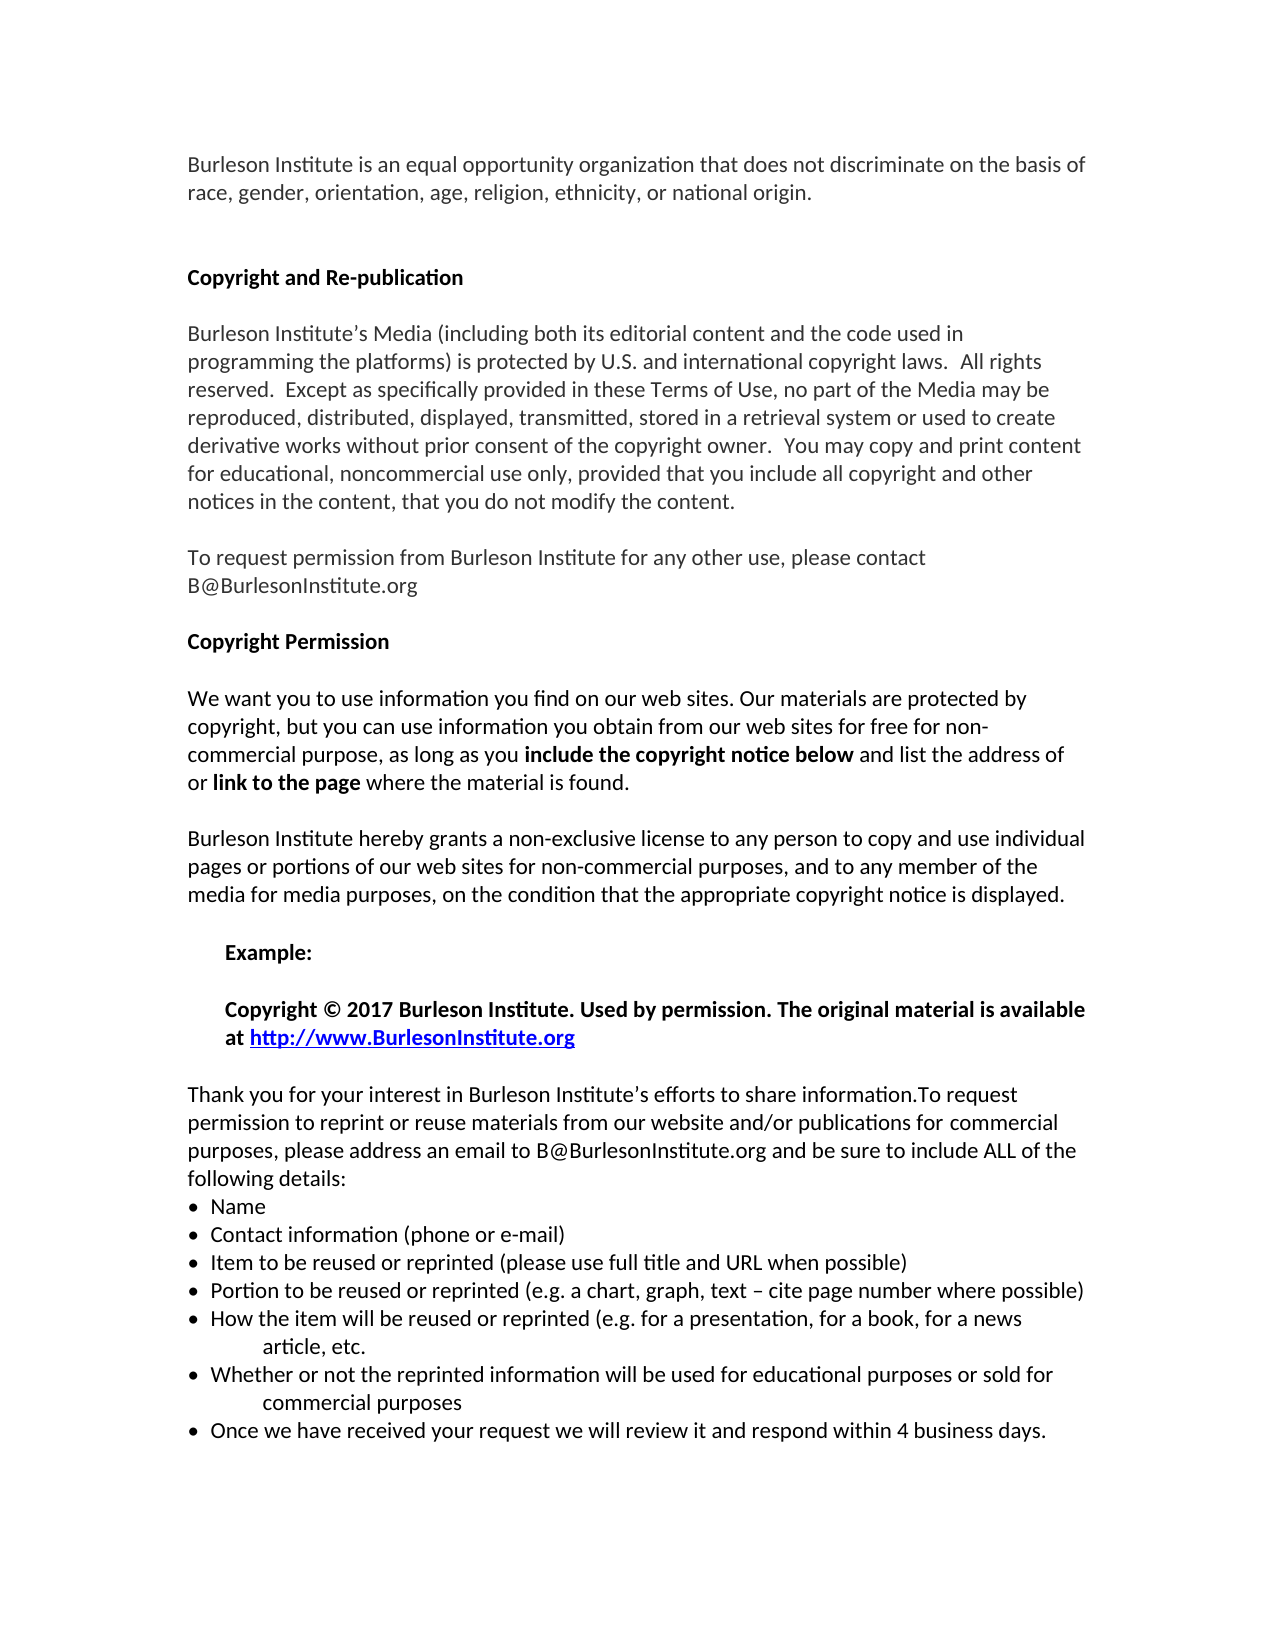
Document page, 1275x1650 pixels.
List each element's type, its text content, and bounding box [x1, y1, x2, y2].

list Contact information (phone or e-mail) [187, 1220, 1087, 1248]
text Example: [225, 938, 1087, 966]
text To request permission from Burleson Institute for any other use, please contact B@BurlesonInstitute.org [187, 543, 1087, 599]
list Portion to be reused or reprinted (e.g. a chart, graph, text – cite page number where possible) [187, 1276, 1087, 1304]
text Thank you for your interest in Burleson Institute’s efforts to share information. To request permission to reprint or reuse materials from our website and/or publications for commercial purposes, please address an email to B@BurlesonInstitute.org and be sure to include ALL of the following details: [187, 1080, 1087, 1192]
list How the item will be reused or reprinted (e.g. for a presentation, for a book, for a news article, etc. [187, 1304, 1087, 1360]
text We want you to use information you find on our web sites. Our materials are protected by copyright, but you can use information you obtain from our web sites for free for non-commercial purpose, as long as you include the copyright notice below and list the address of or link to the page where the material is found. Burleson Institute hereby grants a non-exclusive license to any person to copy and use individual pages or portions of our web sites for non-commercial purposes, and to any member of the media for media purposes, on the condition that the appropriate copyright notice is displayed. [187, 684, 1087, 908]
list Name [187, 1192, 1087, 1220]
text Copyright and Re-publication [187, 263, 1087, 291]
text Copyright Permission [187, 627, 1087, 655]
list Once we have received your request we will review it and respond within 4 business days. [187, 1416, 1087, 1444]
list Whether or not the reprinted information will be used for educational purposes or sold for commercial purposes [187, 1360, 1087, 1416]
text Copyright © 2017 Burleson Institute. Used by permission. The original material is available at http://www.BurlesonInstitute.org [225, 995, 1087, 1051]
text Burleson Institute’s Media (including both its editorial content and the code used in programming the platforms) is protected by U.S. and international copyright laws. All rights reserved. Except as specifically provided in these Terms of Use, no part of the Media may be reproduced, distributed, displayed, transmitted, stored in a retrieval system or used to create derivative works without prior consent of the copyright owner. You may copy and print content for educational, noncommercial use only, provided that you include all copyright and other notices in the content, that you do not modify the content. [187, 319, 1087, 515]
list Item to be reused or reprinted (please use full title and URL when possible) [187, 1248, 1087, 1276]
text Burleson Institute is an equal opportunity organization that does not discriminate on the basis of race, gender, orientation, age, religion, ethnicity, or national origin. [187, 150, 1087, 206]
